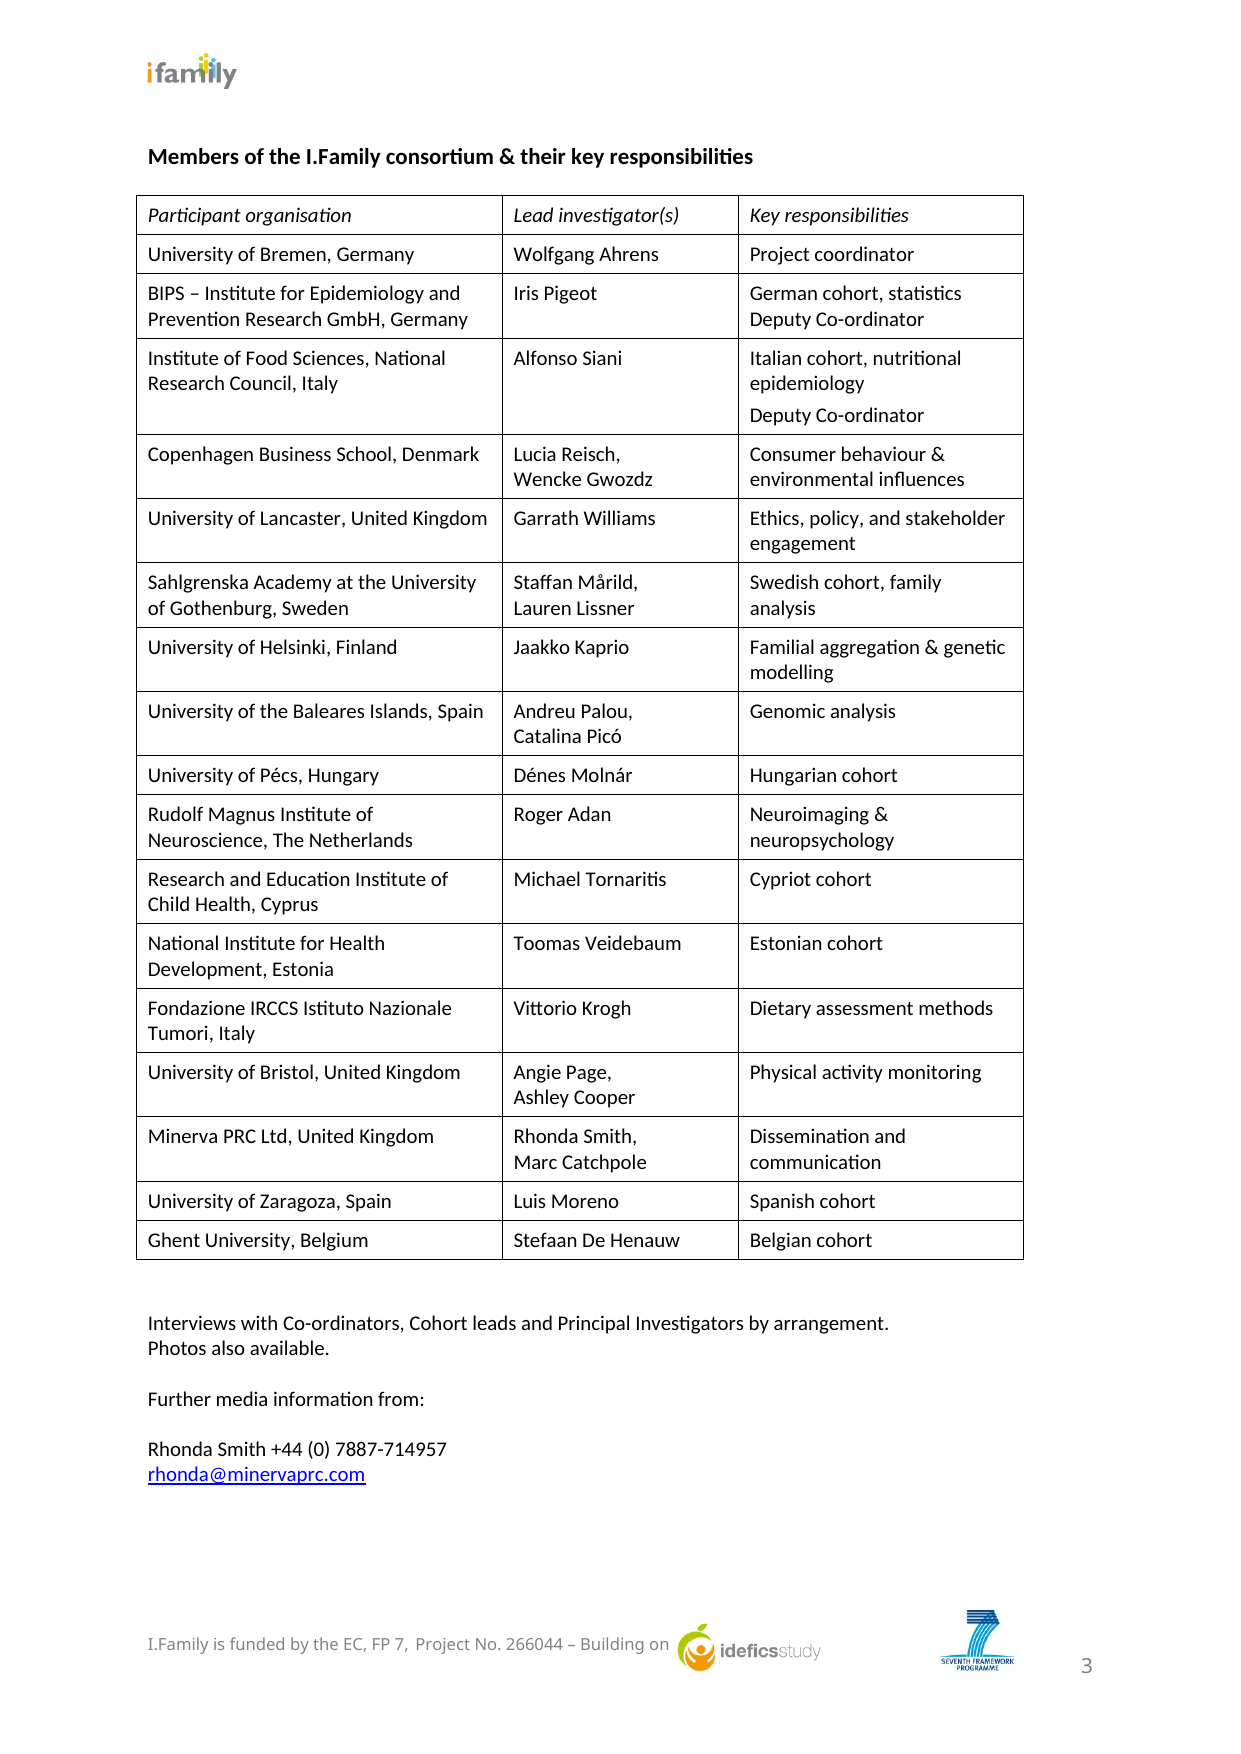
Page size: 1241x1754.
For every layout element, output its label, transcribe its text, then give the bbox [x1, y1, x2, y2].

table_cell National Institute for Health Development, Estonia [137, 924, 502, 987]
text Further media information from: [148, 1386, 1033, 1411]
table_cell Vittorio Krogh [503, 989, 738, 1052]
table_header Participant organisation [137, 196, 502, 234]
table_cell University of Helsinki, Finland [137, 628, 502, 691]
table_cell Italian cohort, nutritional epidemiology Deputy Co-ordinator [739, 339, 1023, 433]
table_cell Ethics, policy, and stakeholder engagement [739, 499, 1023, 562]
table_cell University of the Baleares Islands, Spain [137, 692, 502, 755]
table_cell Staffan Mårild, Lauren Lissner [503, 563, 738, 627]
table_cell Institute of Food Sciences, National Research Council, Italy [137, 339, 502, 433]
picture [147, 53, 237, 89]
table_cell University of Lancaster, United Kingdom [137, 499, 502, 562]
table_cell University of Bremen, Germany [137, 235, 502, 273]
table_header Lead investigator(s) [503, 196, 738, 234]
table_cell Dietary assessment methods [739, 989, 1023, 1052]
table_cell German cohort, statistics Deputy Co-ordinator [739, 274, 1023, 337]
table_cell Toomas Veidebaum [503, 924, 738, 987]
table_cell University of Pécs, Hungary [137, 756, 502, 794]
table_cell Fondazione IRCCS Istituto Nazionale Tumori, Italy [137, 989, 502, 1052]
table_cell Ghent University, Belgium [137, 1221, 502, 1258]
table_cell Rudolf Magnus Institute of Neuroscience, The Netherlands [137, 795, 502, 859]
table_cell Sahlgrenska Academy at the University of Gothenburg, Sweden [137, 563, 502, 627]
table_cell Rhonda Smith, Marc Catchpole [503, 1117, 738, 1181]
table_cell Hungarian cohort [739, 756, 1023, 794]
table_cell Familial aggregation & genetic modelling [739, 628, 1023, 691]
table_cell University of Zaragoza, Spain [137, 1182, 502, 1219]
table_cell Lucia Reisch, Wencke Gwozdz [503, 435, 738, 498]
picture [935, 1606, 1019, 1674]
table_cell Dissemination and communication [739, 1117, 1023, 1181]
table_cell Iris Pigeot [503, 274, 738, 337]
table_cell Wolfgang Ahrens [503, 235, 738, 273]
table_cell Neuroimaging & neuropsychology [739, 795, 1023, 859]
table_cell Alfonso Siani [503, 339, 738, 433]
table_cell Roger Adan [503, 795, 738, 859]
picture [675, 1621, 823, 1674]
table_cell University of Bristol, United Kingdom [137, 1053, 502, 1116]
table_cell Michael Tornaritis [503, 860, 738, 923]
table_cell Project coordinator [739, 235, 1023, 273]
table_cell Luis Moreno [503, 1182, 738, 1219]
table_cell Spanish cohort [739, 1182, 1023, 1219]
table_header Key responsibilities [739, 196, 1023, 234]
table_cell Stefaan De Henauw [503, 1221, 738, 1258]
table_cell Dénes Molnár [503, 756, 738, 794]
table_cell Jaakko Kaprio [503, 628, 738, 691]
table_cell Copenhagen Business School, Denmark [137, 435, 502, 498]
table_cell Research and Education Institute of Child Health, Cyprus [137, 860, 502, 923]
text Interviews with Co-ordinators, Cohort leads and Principal Investigators by arrangement. Photos also available. [148, 1310, 1033, 1361]
text Members of the I.Family consortium & their key responsibilities [148, 114, 1033, 170]
table_cell Angie Page, Ashley Cooper [503, 1053, 738, 1116]
table_cell Swedish cohort, family analysis [739, 563, 1023, 627]
table_cell Minerva PRC Ltd, United Kingdom [137, 1117, 502, 1181]
table_cell Belgian cohort [739, 1221, 1023, 1258]
table_cell Physical activity monitoring [739, 1053, 1023, 1116]
table_cell Estonian cohort [739, 924, 1023, 987]
table_cell Andreu Palou, Catalina Picó [503, 692, 738, 755]
table_cell Garrath Williams [503, 499, 738, 562]
table_cell Cypriot cohort [739, 860, 1023, 923]
table_cell Genomic analysis [739, 692, 1023, 755]
text Rhonda Smith +44 (0) 7887-714957 rhonda@minervaprc.com [148, 1436, 1033, 1516]
table_cell Consumer behaviour & environmental influences [739, 435, 1023, 498]
table_cell BIPS – Institute for Epidemiology and Prevention Research GmbH, Germany [137, 274, 502, 337]
